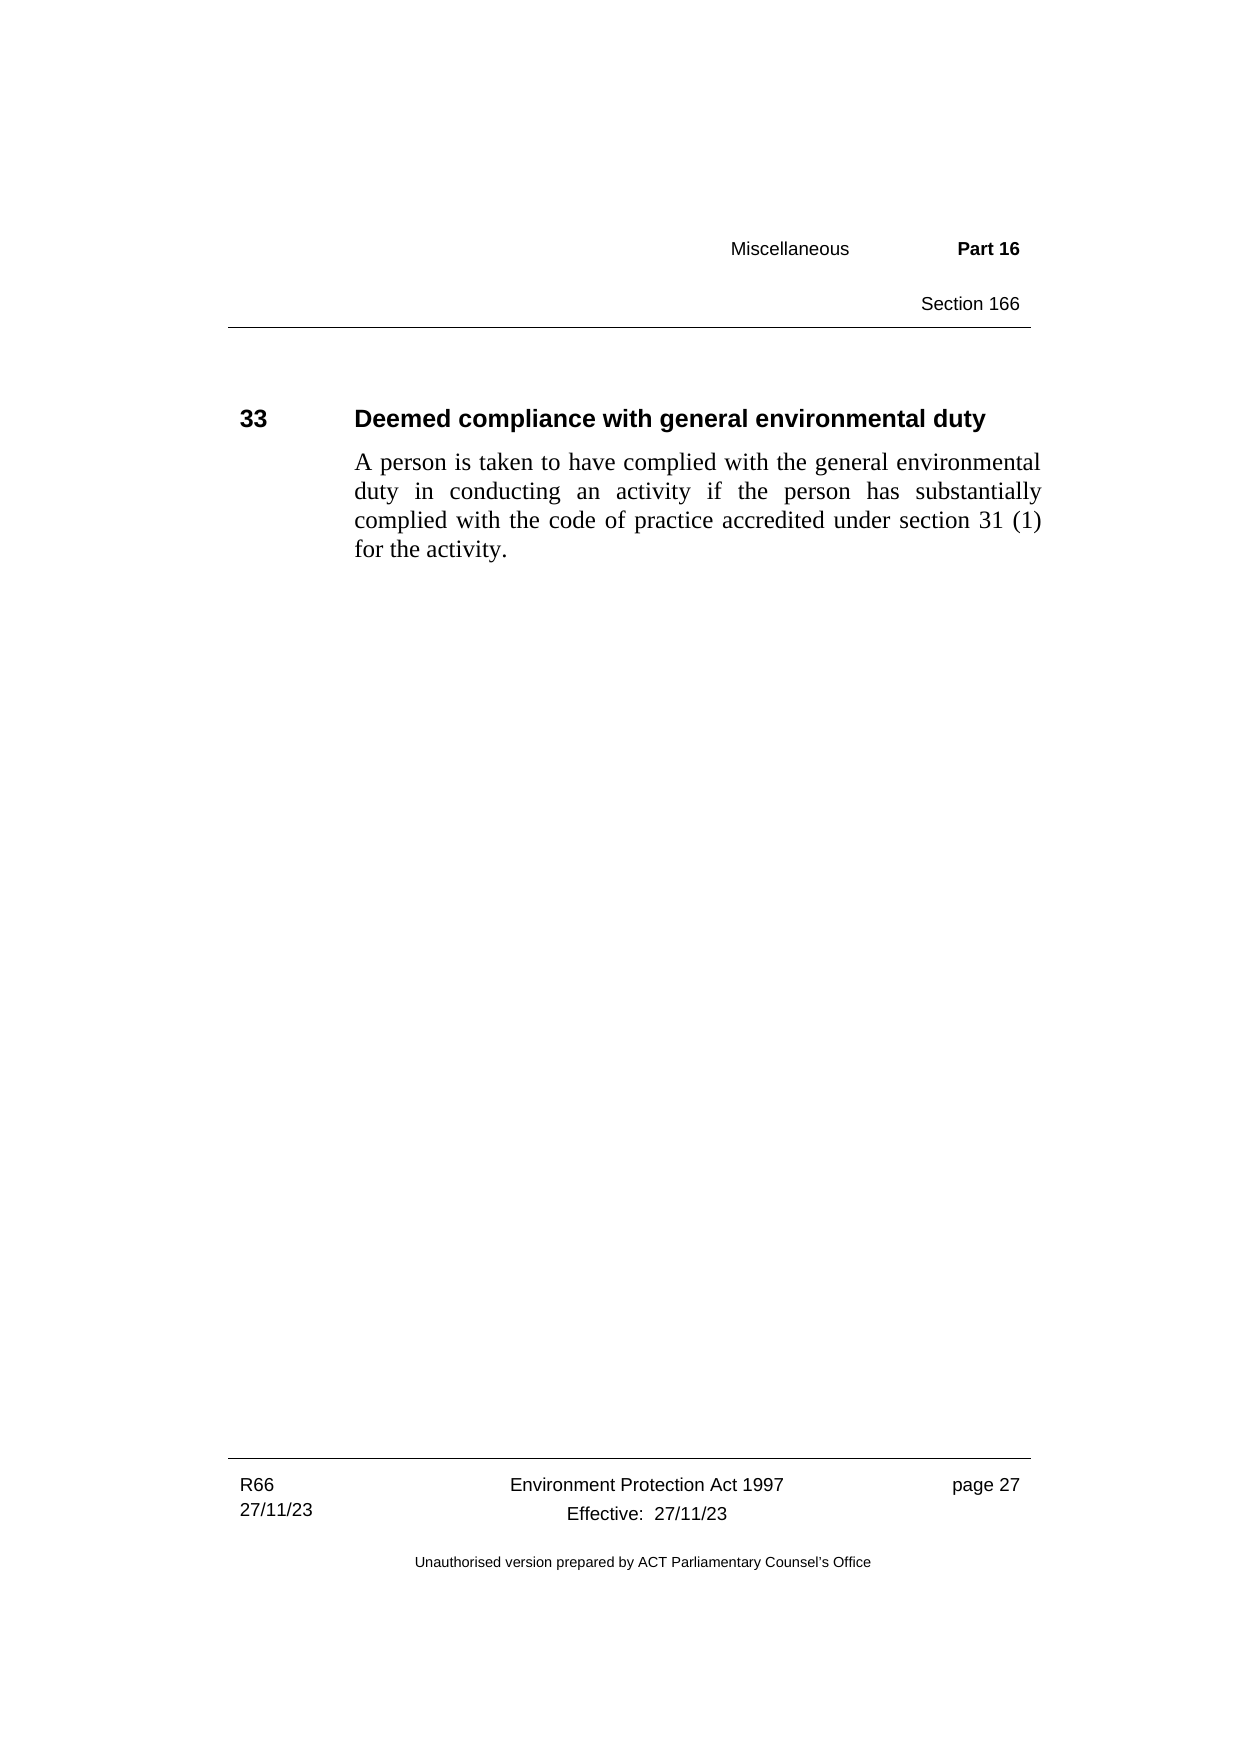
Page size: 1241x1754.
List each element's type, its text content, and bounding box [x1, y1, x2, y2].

text 33 Deemed compliance with general environmental duty [239, 404, 1042, 433]
text A person is taken to have complied with the general environmental duty in conducting an activity if the person has substantially complied with the code of practice accredited under section 31 (1) for the activity. [354, 447, 1042, 562]
